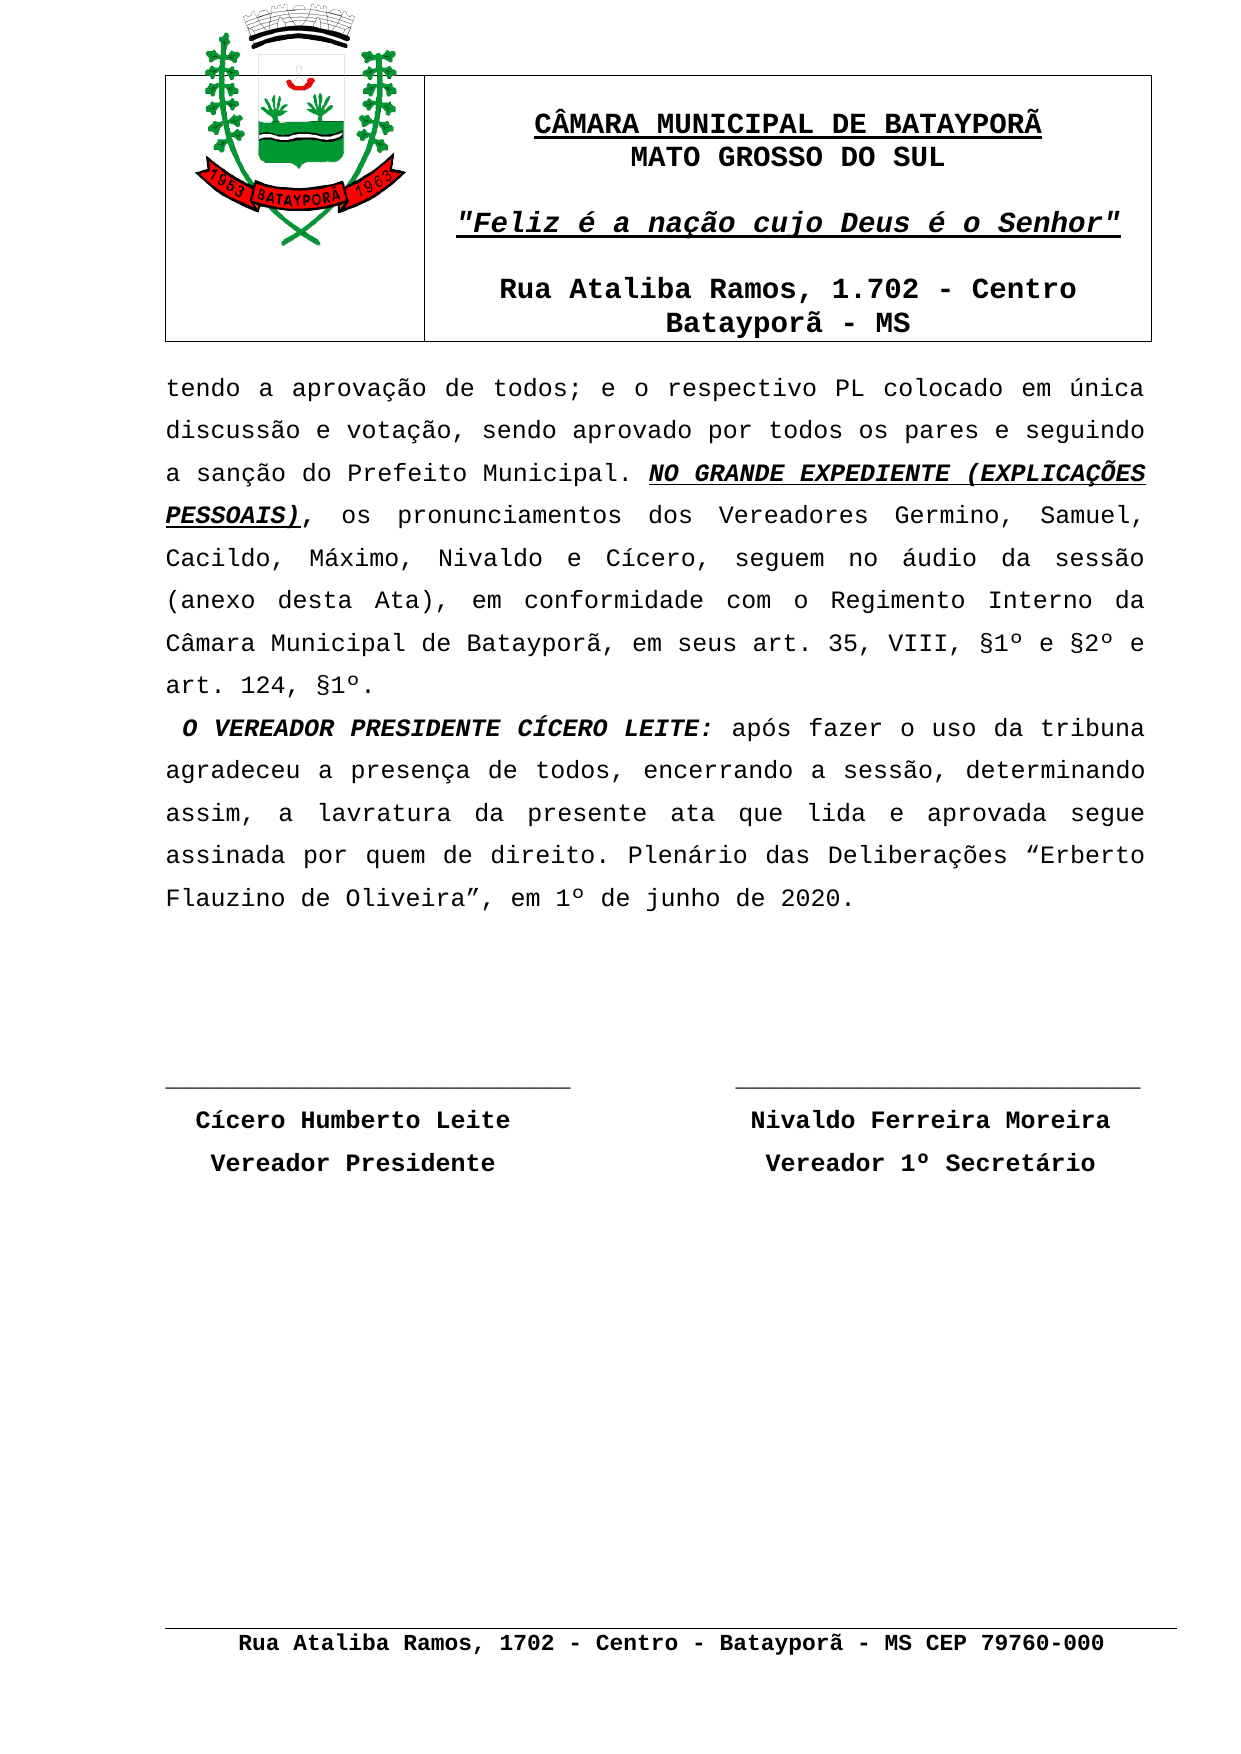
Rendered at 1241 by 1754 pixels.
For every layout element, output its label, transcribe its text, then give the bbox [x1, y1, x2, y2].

text O VEREADOR PRESIDENTE CÍCERO LEITE: após fazer o uso da tribuna agradeceu a presença de todos, encerrando a sessão, determinando assim, a lavratura da presente ata que lida e aprovada segue assinada por quem de direito. Plenário das Deliberações “Erberto Flauzino de Oliveira”, em 1º de junho de 2020. [165, 715, 1146, 914]
text ___________________________ ___________________________ [165, 1065, 1146, 1094]
text Cícero Humberto Leite Nivaldo Ferreira Moreira [165, 1108, 1146, 1136]
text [165, 375, 1146, 701]
text Vereador Presidente Vereador 1º Secretário [165, 1150, 1146, 1179]
